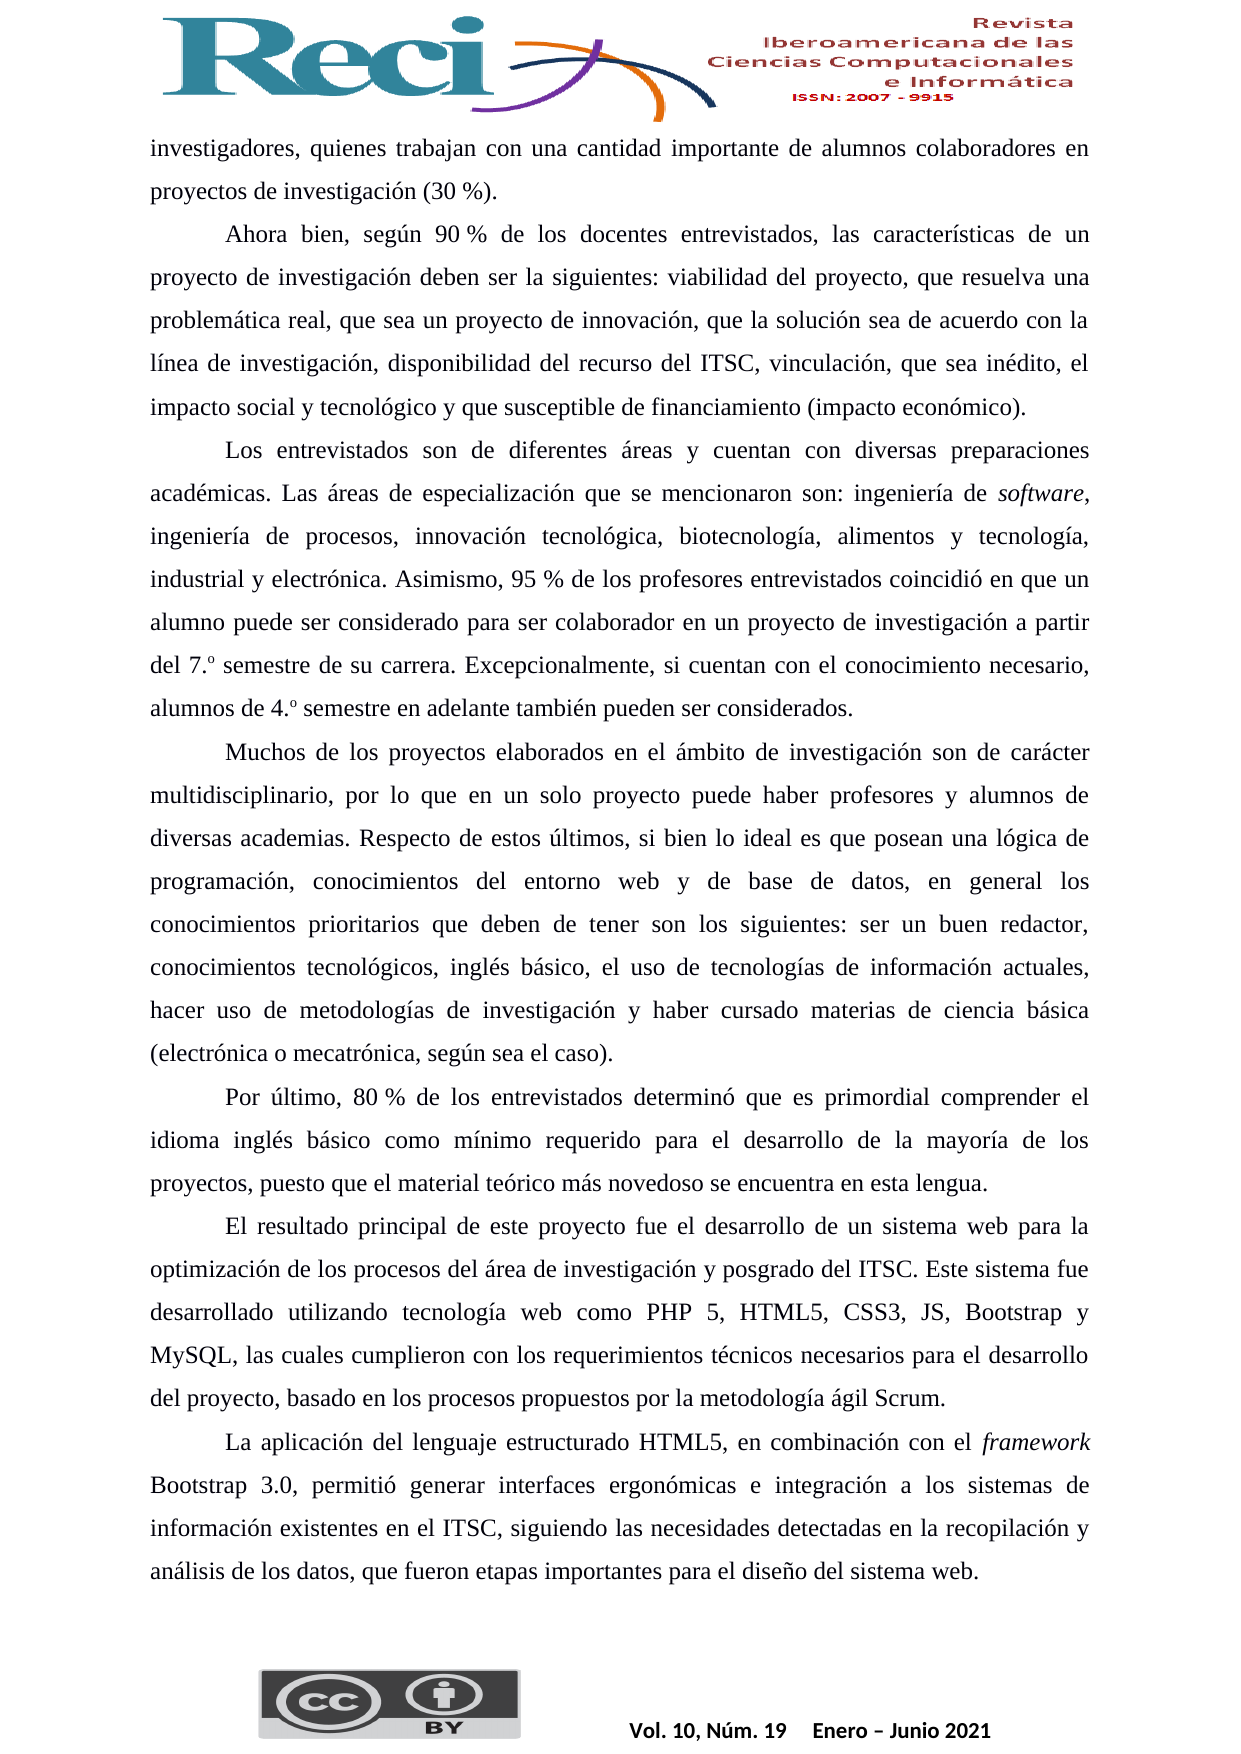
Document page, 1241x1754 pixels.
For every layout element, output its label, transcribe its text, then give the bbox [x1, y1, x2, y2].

text Muchos de los proyectos elaborados en el ámbito de investigación son de carácter multidisciplinario, por lo que en un solo proyecto puede haber profesores y alumnos de diversas academias. Respecto de estos últimos, si bien lo ideal es que posean una lógica de programación, conocimientos del entorno web y de base de datos, en general los conocimientos prioritarios que deben de tener son los siguientes: ser un buen redactor, conocimientos tecnológicos, inglés básico, el uso de tecnologías de información actuales, hacer uso de metodologías de investigación y haber cursado materias de ciencia básica (electrónica o mecatrónica, según sea el caso). [150, 737, 1090, 1067]
picture [162, 14, 1078, 123]
text Los entrevistados son de diferentes áreas y cuentan con diversas preparaciones académicas. Las áreas de especialización que se mencionaron son: ingeniería de software, ingeniería de procesos, innovación tecnológica, biotecnología, alimentos y tecnología, industrial y electrónica. Asimismo, 95 % de los profesores entrevistados coincidió en que un alumno puede ser considerado para ser colaborador en un proyecto de investigación a partir del 7.o semestre de su carrera. Excepcionalmente, si cuentan con el conocimiento necesario, alumnos de 4.o semestre en adelante también pueden ser considerados. [150, 435, 1090, 722]
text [150, 133, 1090, 205]
text El resultado principal de este proyecto fue el desarrollo de un sistema web para la optimización de los procesos del área de investigación y posgrado del ITSC. Este sistema fue desarrollado utilizando tecnología web como PHP 5, HTML5, CSS3, JS, Bootstrap y MySQL, las cuales cumplieron con los requerimientos técnicos necesarios para el desarrollo del proyecto, basado en los procesos propuestos por la metodología ágil Scrum. [150, 1211, 1090, 1412]
text Por último, 80 % de los entrevistados determinó que es primordial comprender el idioma inglés básico como mínimo requerido para el desarrollo de la mayoría de los proyectos, puesto que el material teórico más novedoso se encuentra en esta lengua. [150, 1082, 1090, 1197]
text La aplicación del lenguaje estructurado HTML5, en combinación con el framework Bootstrap 3.0, permitió generar interfaces ergonómicas e integración a los sistemas de información existentes en el ITSC, siguiendo las necesidades detectadas en la recopilación y análisis de los datos, que fueron etapas importantes para el diseño del sistema web. [150, 1427, 1090, 1585]
text Ahora bien, según 90 % de los docentes entrevistados, las características de un proyecto de investigación deben ser la siguientes: viabilidad del proyecto, que resuelva una problemática real, que sea un proyecto de innovación, que la solución sea de acuerdo con la línea de investigación, disponibilidad del recurso del ITSC, vinculación, que sea inédito, el impacto social y tecnológico y que susceptible de financiamiento (impacto económico). [150, 219, 1090, 420]
picture [258, 1669, 521, 1739]
